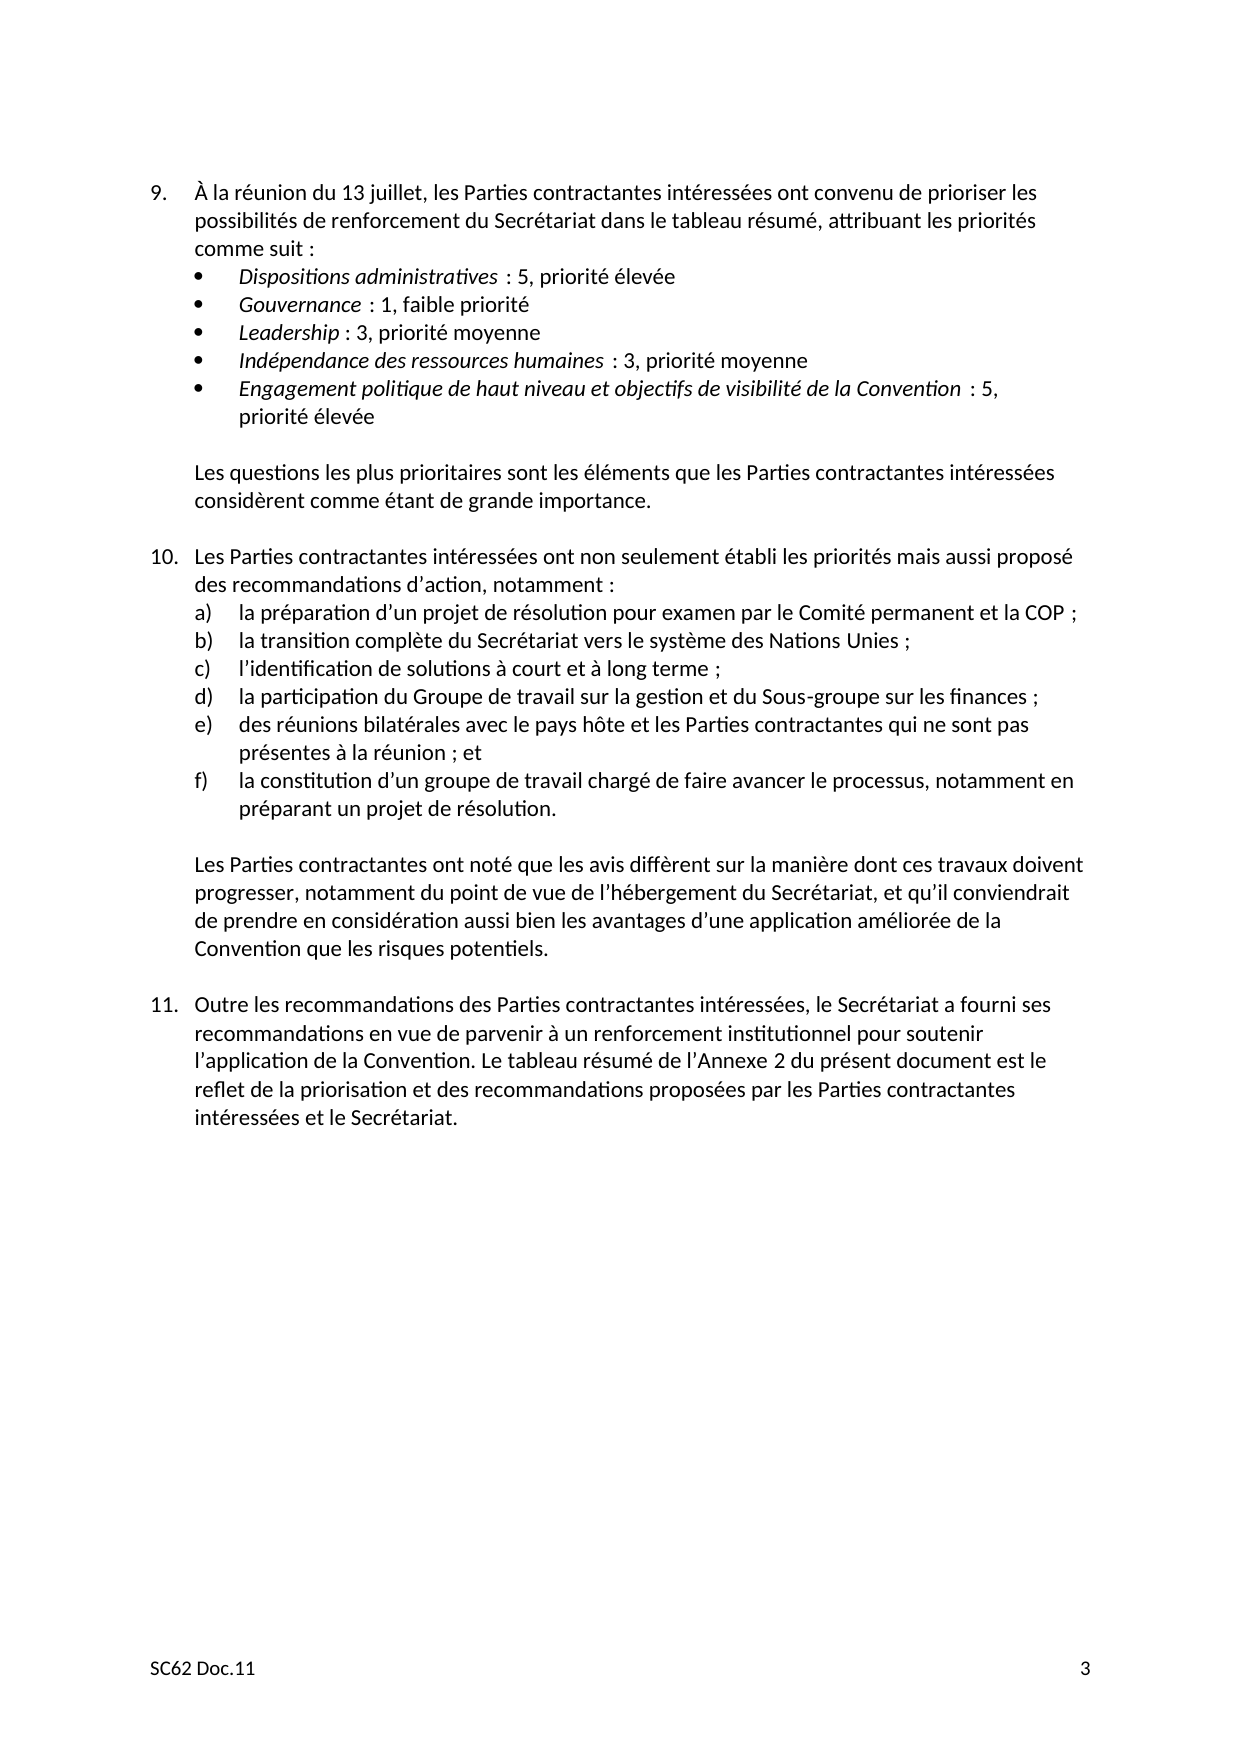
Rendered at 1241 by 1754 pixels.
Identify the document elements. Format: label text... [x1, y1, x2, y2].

text f) la constitution d’un groupe de travail chargé de faire avancer le processus, notamment en préparant un projet de résolution. [194, 766, 1090, 822]
text c) l’identification de solutions à court et à long terme ; [194, 654, 1090, 682]
text b) la transition complète du Secrétariat vers le système des Nations Unies ; [194, 626, 1090, 654]
text a) la préparation d’un projet de résolution pour examen par le Comité permanent et la COP ; [194, 598, 1090, 626]
list Engagement politique de haut niveau et objectifs de visibilité de la Convention : 5, priorité élevée [194, 374, 1090, 430]
list Gouvernance : 1, faible priorité [194, 290, 1090, 318]
list Leadership : 3, priorité moyenne [194, 318, 1090, 346]
text 11. Outre les recommandations des Parties contractantes intéressées, le Secrétariat a fourni ses recommandations en vue de parvenir à un renforcement institutionnel pour soutenir l’application de la Convention. Le tableau résumé de l’Annexe 2 du présent document est le reflet de la priorisation et des recommandations proposées par les Parties contractantes intéressées et le Secrétariat. [150, 991, 1090, 1131]
text d) la participation du Groupe de travail sur la gestion et du Sous-groupe sur les finances ; [194, 682, 1090, 710]
text 9. À la réunion du 13 juillet, les Parties contractantes intéressées ont convenu de prioriser les possibilités de renforcement du Secrétariat dans le tableau résumé, attribuant les priorités comme suit : [150, 178, 1090, 262]
text 10. Les Parties contractantes intéressées ont non seulement établi les priorités mais aussi proposé des recommandations d’action, notamment : [150, 542, 1090, 598]
text e) des réunions bilatérales avec le pays hôte et les Parties contractantes qui ne sont pas présentes à la réunion ; et [194, 710, 1090, 766]
text Les Parties contractantes ont noté que les avis diffèrent sur la manière dont ces travaux doivent progresser, notamment du point de vue de l’hébergement du Secrétariat, et qu’il conviendrait de prendre en considération aussi bien les avantages d’une application améliorée de la Convention que les risques potentiels. [194, 851, 1090, 963]
text Les questions les plus prioritaires sont les éléments que les Parties contractantes intéressées considèrent comme étant de grande importance. [194, 458, 1090, 514]
list Indépendance des ressources humaines : 3, priorité moyenne [194, 346, 1090, 374]
list Dispositions administratives : 5, priorité élevée [194, 262, 1090, 290]
